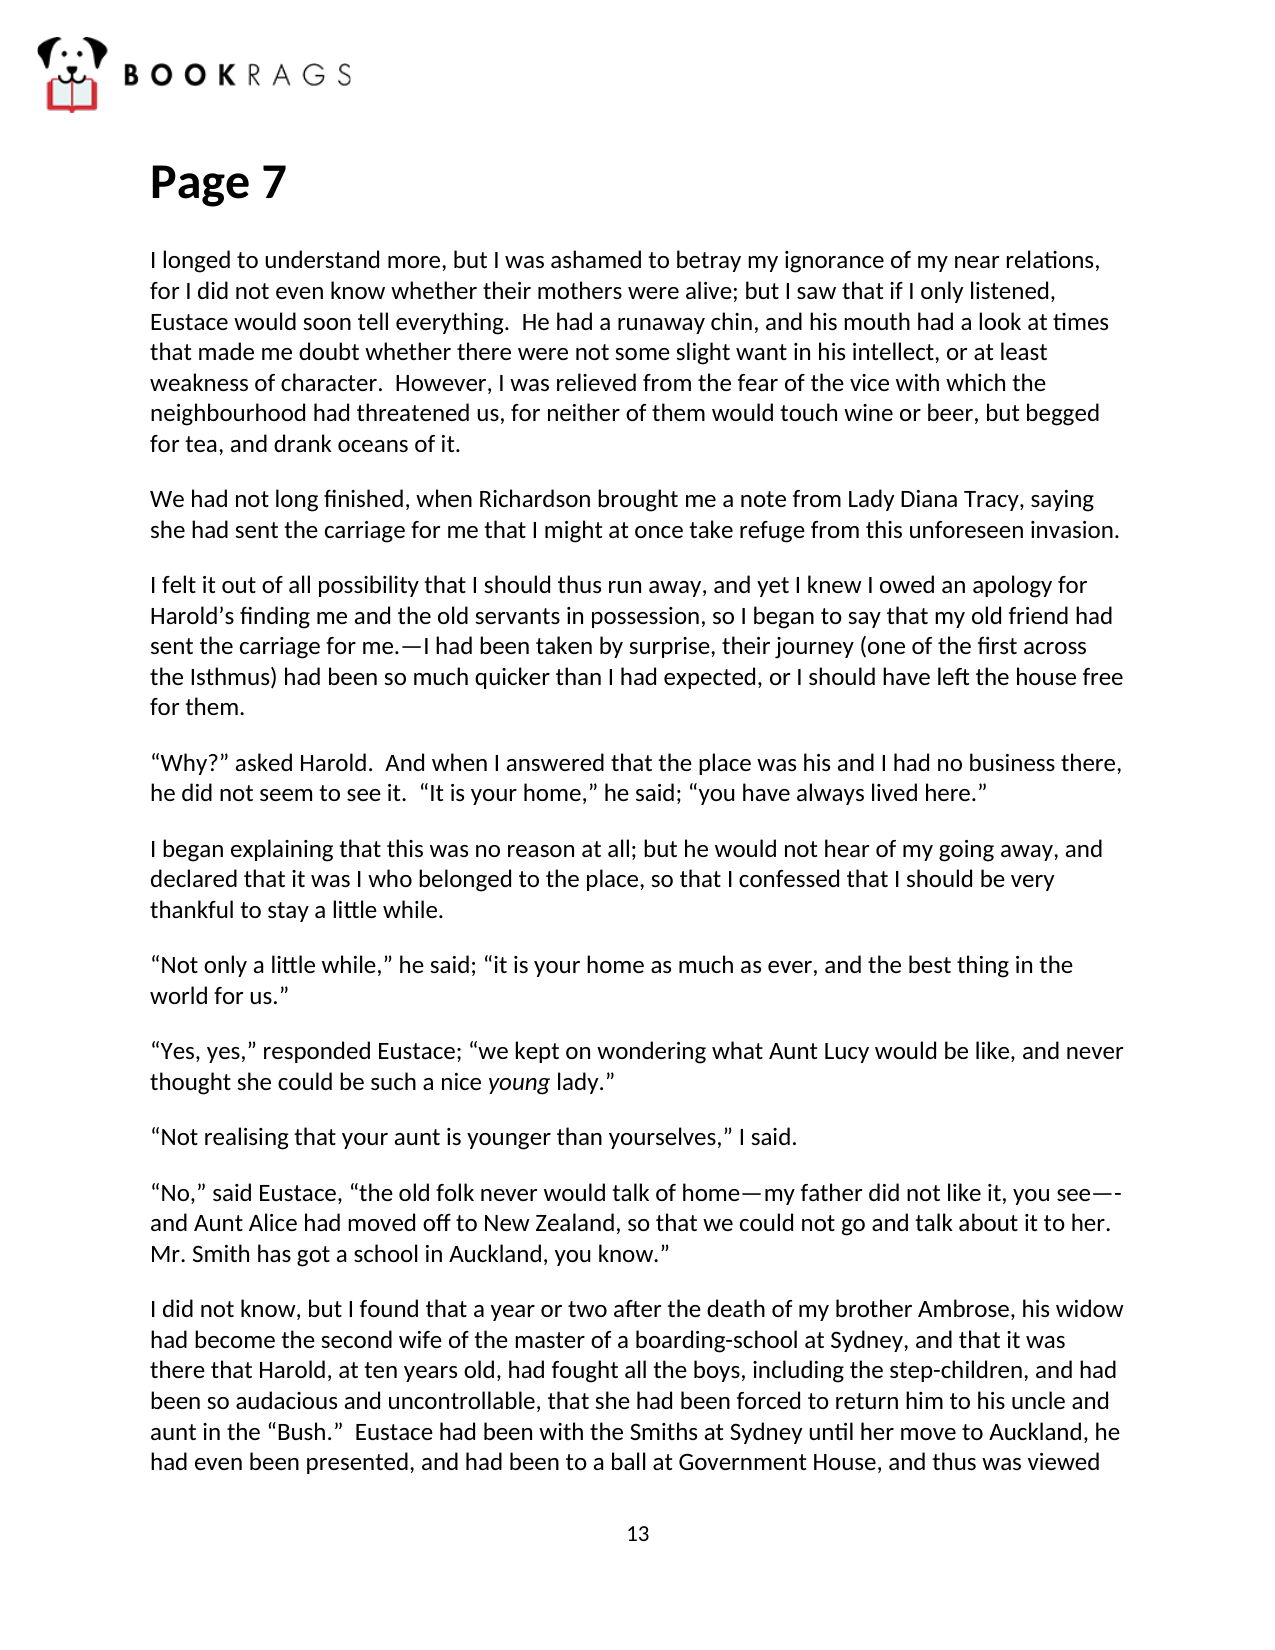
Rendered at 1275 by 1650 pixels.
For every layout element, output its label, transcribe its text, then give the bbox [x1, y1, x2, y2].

text “No,” said Eustace, “the old folk never would talk of home—­my father did not like it, you see—­and Aunt Alice had moved off to New Zealand, so that we could not go and talk about it to her. Mr. Smith has got a school in Auckland, you know.” [150, 1177, 1125, 1269]
text Page 7 [150, 150, 1125, 211]
text “Not realising that your aunt is younger than yourselves,” I said. [150, 1122, 1125, 1152]
picture [37, 37, 351, 113]
text I felt it out of all possibility that I should thus run away, and yet I knew I owed an apology for Harold’s finding me and the old servants in possession, so I began to say that my old friend had sent the carriage for me.—­I had been taken by surprise, their journey (one of the first across the Isthmus) had been so much quicker than I had expected, or I should have left the house free for them. [150, 569, 1125, 722]
text “Why?” asked Harold. And when I answered that the place was his and I had no business there, he did not seem to see it. “It is your home,” he said; “you have always lived here.” [150, 747, 1125, 808]
text “Yes, yes,” responded Eustace; “we kept on wondering what Aunt Lucy would be like, and never thought she could be such a nice young lady.” [150, 1036, 1125, 1097]
text We had not long finished, when Richardson brought me a note from Lady Diana Tracy, saying she had sent the carriage for me that I might at once take refuge from this unforeseen invasion. [150, 483, 1125, 544]
text I longed to understand more, but I was ashamed to betray my ignorance of my near relations, for I did not even know whether their mothers were alive; but I saw that if I only listened, Eustace would soon tell everything. He had a runaway chin, and his mouth had a look at times that made me doubt whether there were not some slight want in his intellect, or at least weakness of character. However, I was relieved from the fear of the vice with which the neighbourhood had threatened us, for neither of them would touch wine or beer, but begged for tea, and drank oceans of it. [150, 244, 1125, 458]
text “Not only a little while,” he said; “it is your home as much as ever, and the best thing in the world for us.” [150, 949, 1125, 1011]
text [150, 1294, 1125, 1477]
text I began explaining that this was no reason at all; but he would not hear of my going away, and declared that it was I who belonged to the place, so that I confessed that I should be very thankful to stay a little while. [150, 833, 1125, 924]
